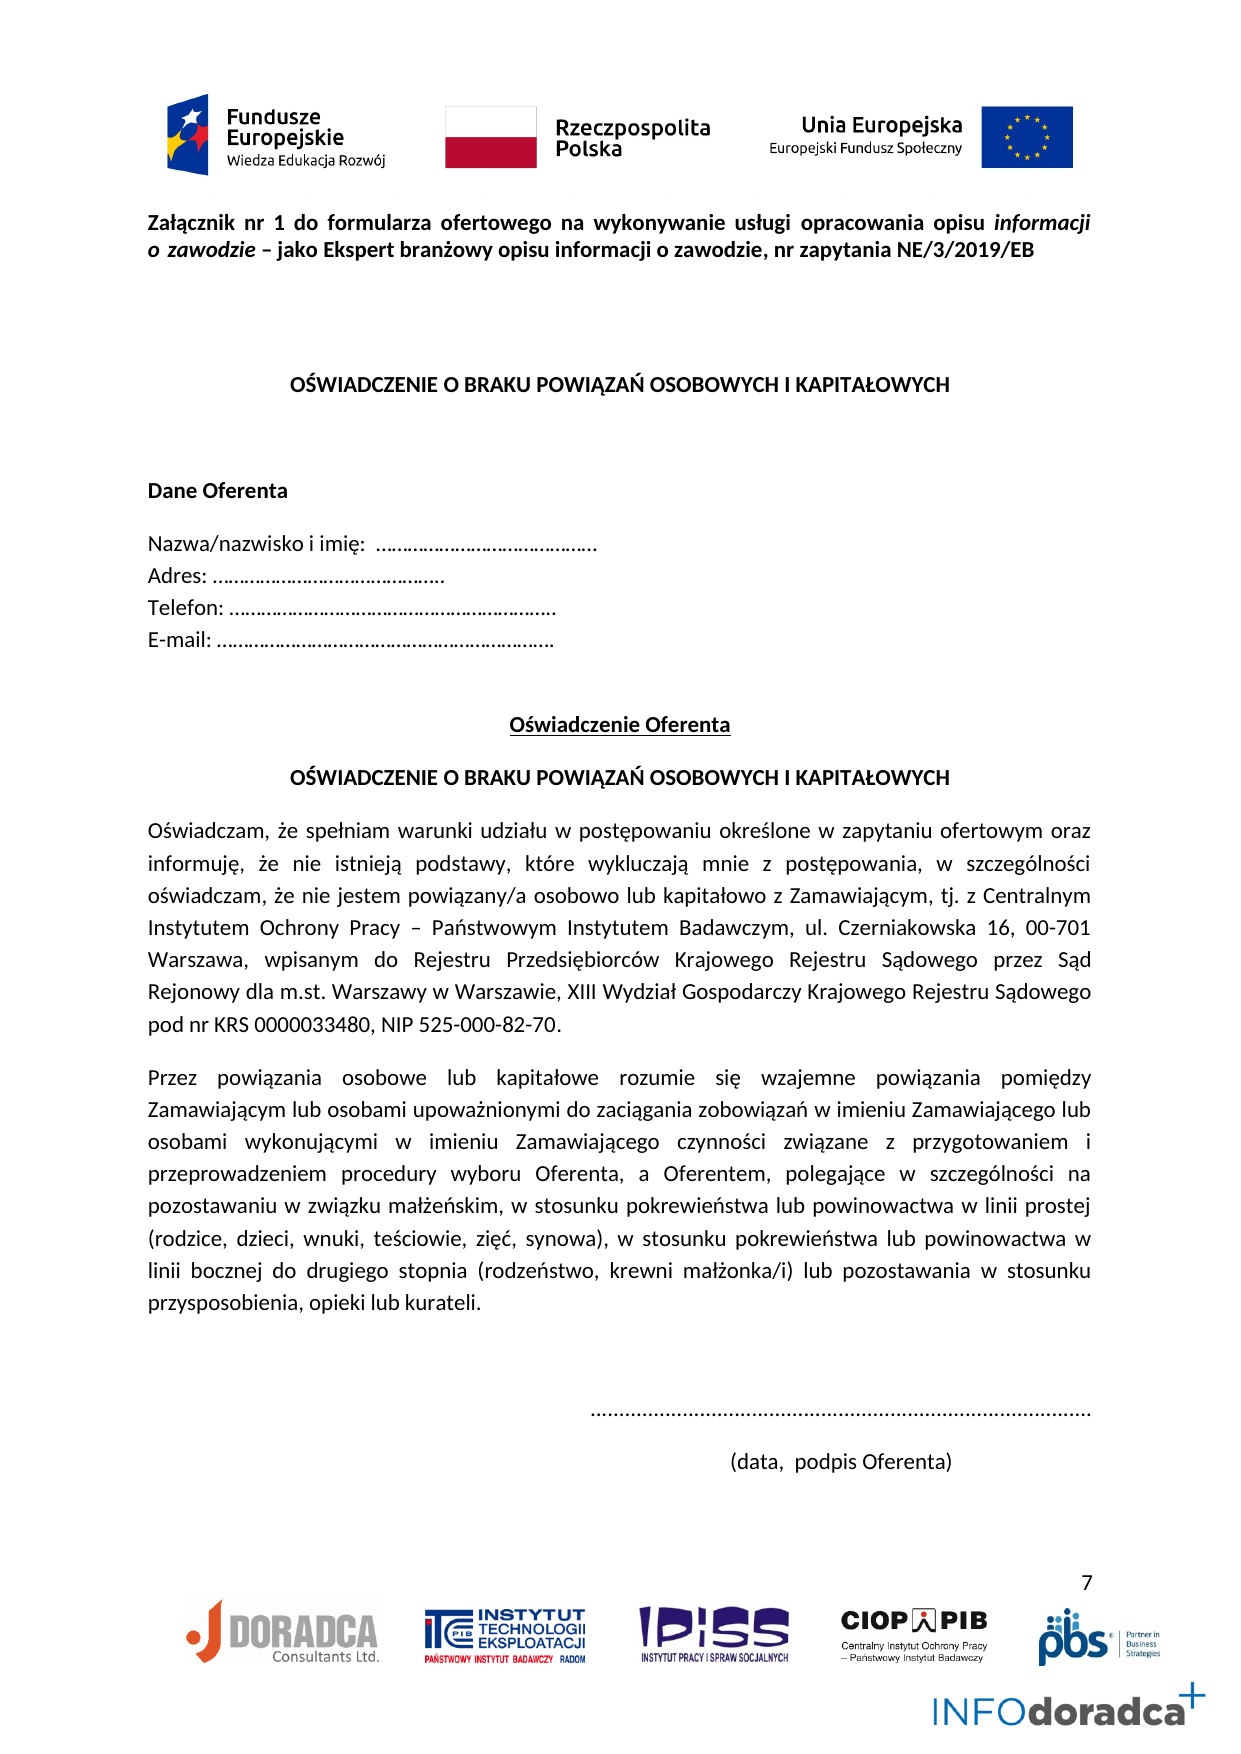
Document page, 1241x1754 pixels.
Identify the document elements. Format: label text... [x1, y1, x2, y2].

text Nazwa/nazwisko i imię: …………………………………… Adres: …………………………………….. Telefon: …………………………………………………….. E-mail: ………………………………………………………. [148, 529, 1093, 686]
text OŚWIADCZENIE O BRAKU POWIĄZAŃ OSOBOWYCH I KAPITAŁOWYCH [148, 370, 1093, 398]
picture [425, 1609, 585, 1663]
text ....................................................................................... [148, 1394, 1093, 1422]
text Oświadczam, że spełniam warunki udziału w postępowaniu określone w zapytaniu ofertowym oraz informuję, że nie istnieją podstawy, które wykluczają mnie z postępowania, w szczególności oświadczam, że nie jestem powiązany/a osobowo lub kapitałowo z Zamawiającym, tj. z Centralnym Instytutem Ochrony Pracy – Państwowym Instytutem Badawczym, ul. Czerniakowska 16, 00-701 Warszawa, wpisanym do Rejestru Przedsiębiorców Krajowego Rejestru Sądowego przez Sąd Rejonowy dla m.st. Warszawy w Warszawie, XIII Wydział Gospodarczy Krajowego Rejestru Sądowego pod nr KRS 0000033480, NIP 525-000-82-70. [148, 817, 1093, 1038]
text Załącznik nr 1 do formularza ofertowego na wykonywanie usługi opracowania opisu informacji o zawodzie – jako Ekspert branżowy opisu informacji o zawodzie, nr zapytania NE/3/2019/EB [148, 208, 1093, 264]
picture [186, 1598, 379, 1663]
picture [841, 1608, 987, 1663]
text Oświadczenie Oferenta [148, 711, 1093, 738]
picture [933, 1681, 1206, 1726]
text Dane Oferenta [148, 476, 1093, 504]
text Przez powiązania osobowe lub kapitałowe rozumie się wzajemne powiązania pomiędzy Zamawiającym lub osobami upoważnionymi do zaciągania zobowiązań w imieniu Zamawiającego lub osobami wykonującymi w imieniu Zamawiającego czynności związane z przygotowaniem i przeprowadzeniem procedury wyboru Oferenta, a Oferentem, polegające w szczególności na pozostawaniu w związku małżeńskim, w stosunku pokrewieństwa lub powinowactwa w linii prostej (rodzice, dzieci, wnuki, teściowie, zięć, synowa), w stosunku pokrewieństwa lub powinowactwa w linii bocznej do drugiego stopnia (rodzeństwo, krewni małżonka/i) lub pozostawania w stosunku przysposobienia, opieki lub kurateli. [148, 1063, 1093, 1316]
picture [147, 73, 1093, 196]
picture [1039, 1608, 1160, 1666]
text OŚWIADCZENIE O BRAKU POWIĄZAŃ OSOBOWYCH I KAPITAŁOWYCH [148, 763, 1093, 792]
text (data, podpis Oferenta) [516, 1447, 1093, 1475]
picture [639, 1606, 789, 1662]
